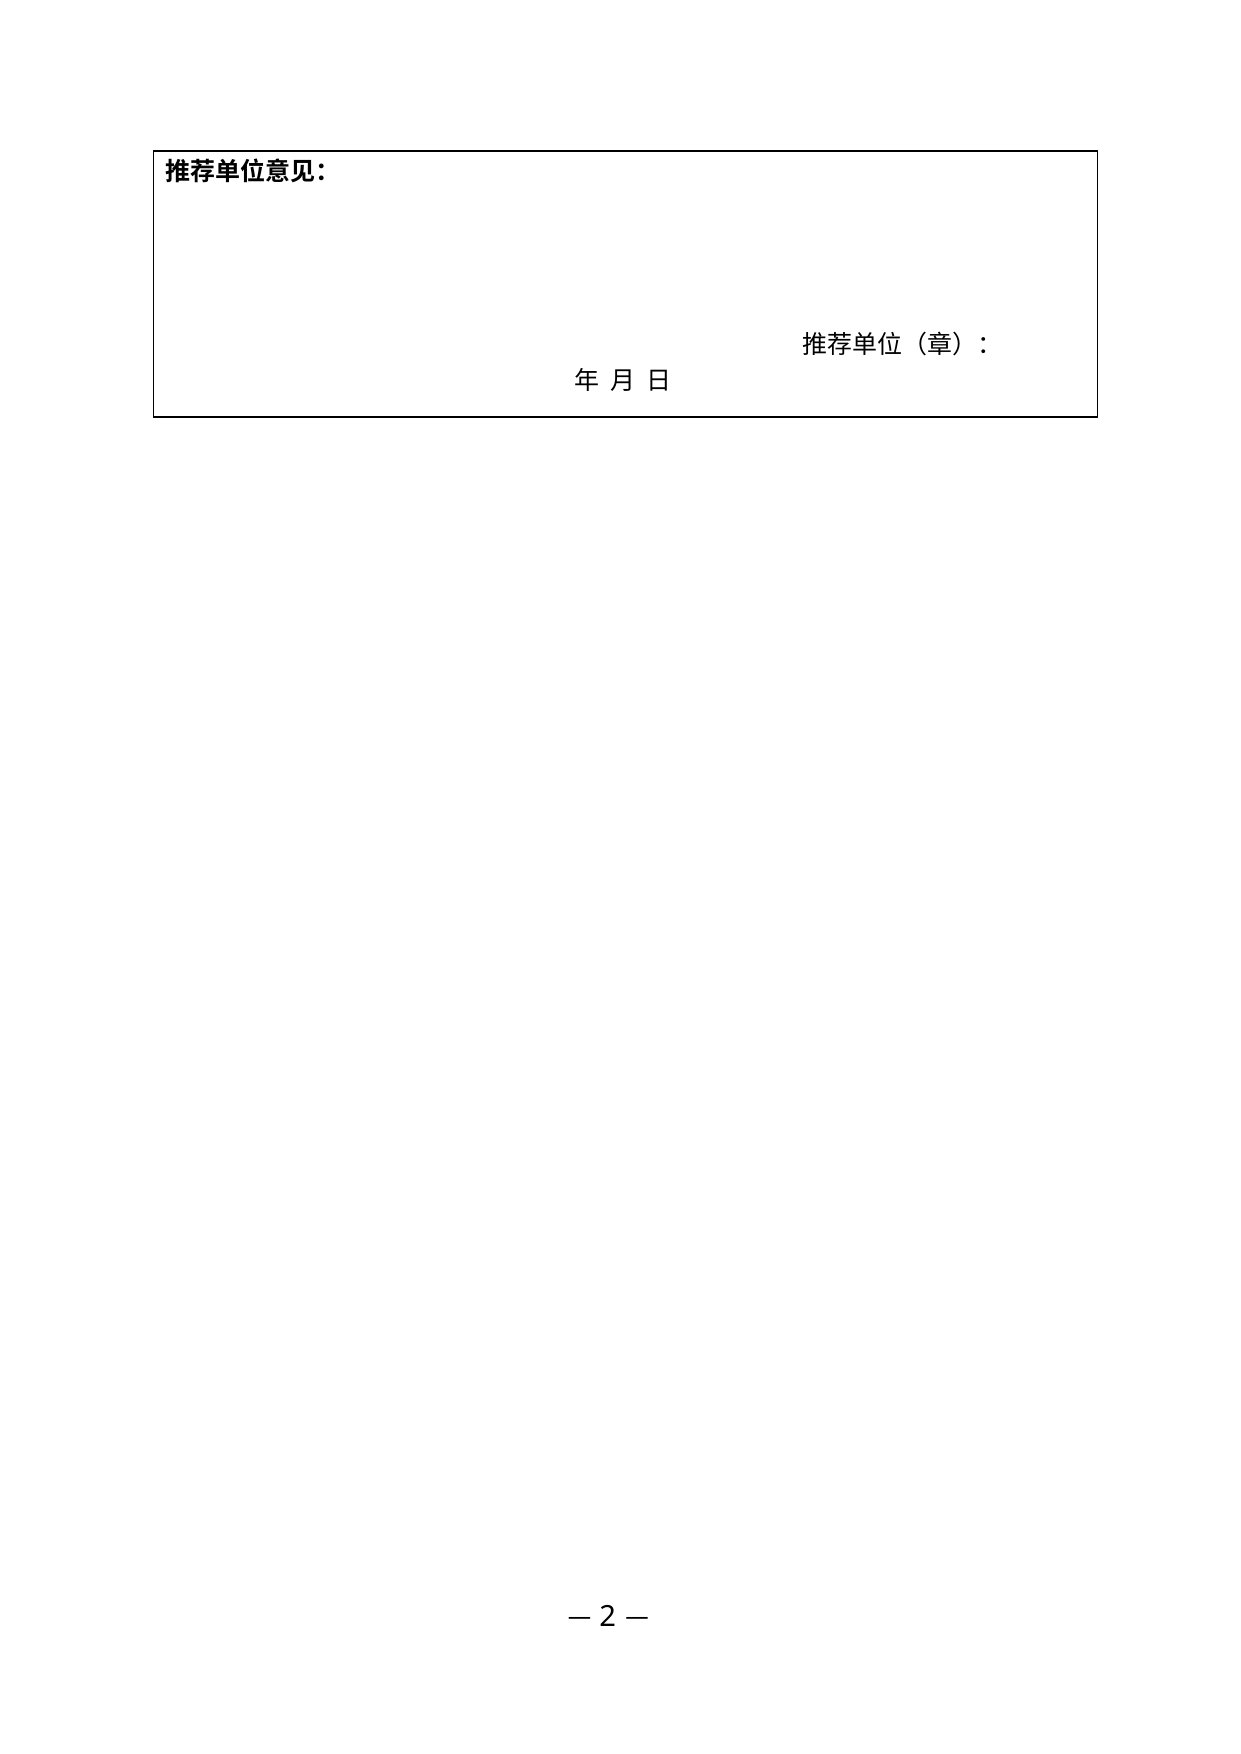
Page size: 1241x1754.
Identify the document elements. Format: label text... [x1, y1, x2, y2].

table_cell 推荐单位意见： 推荐单位（章）： 年 月 日 [154, 152, 1097, 416]
